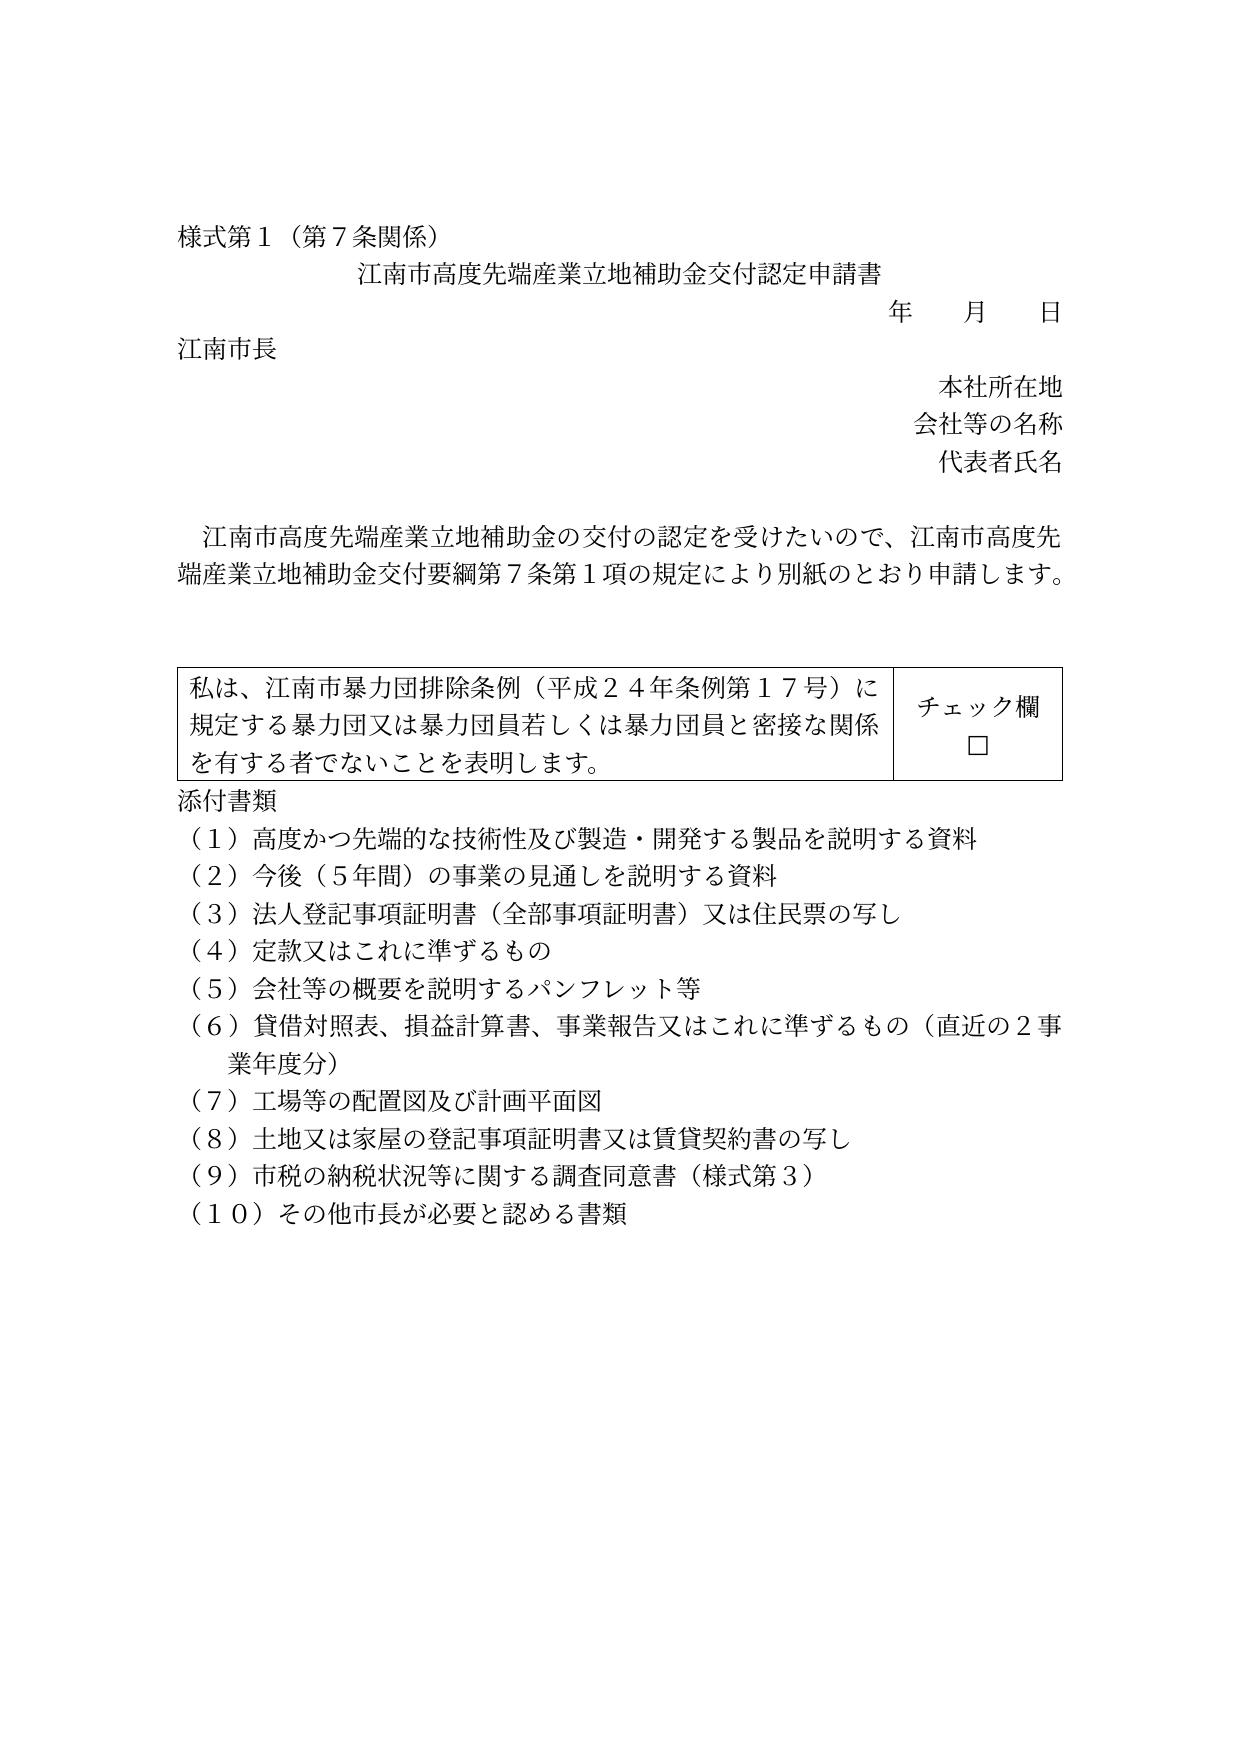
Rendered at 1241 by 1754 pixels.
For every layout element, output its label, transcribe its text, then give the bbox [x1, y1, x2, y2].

text （３）法人登記事項証明書（全部事項証明書）又は住民票の写し [177, 894, 1063, 931]
text 江南市高度先端産業立地補助金の交付の認定を受けたいので、江南市高度先端産業立地補助金交付要綱第７条第１項の規定により別紙のとおり申請します。 [177, 517, 1063, 592]
text （８）土地又は家屋の登記事項証明書又は賃貸契約書の写し [177, 1119, 1063, 1156]
text （２）今後（５年間）の事業の見通しを説明する資料 [177, 856, 1063, 894]
table_header 私は、江南市暴力団排除条例（平成２４年条例第１７号）に規定する暴力団又は暴力団員若しくは暴力団員と密接な関係を有する者でないことを表明します。 [178, 668, 893, 780]
text （７）工場等の配置図及び計画平面図 [177, 1081, 1063, 1119]
text 江南市高度先端産業立地補助金交付認定申請書 [177, 254, 1063, 292]
text （１）高度かつ先端的な技術性及び製造・開発する製品を説明する資料 [177, 819, 1063, 856]
text 代表者氏名 [177, 442, 1063, 479]
text 江南市長 [177, 329, 1063, 367]
text 本社所在地 [177, 367, 1063, 404]
text 様式第１（第７条関係） [177, 217, 1063, 254]
text 会社等の名称 [177, 404, 1063, 442]
text 添付書類 [177, 781, 1063, 819]
table_header チェック欄 □ [894, 668, 1062, 780]
text （１０）その他市長が必要と認める書類 [177, 1194, 1063, 1231]
text （９）市税の納税状況等に関する調査同意書（様式第３） [177, 1156, 1063, 1194]
text 年 月 日 [177, 292, 1063, 329]
text （６）貸借対照表、損益計算書、事業報告又はこれに準ずるもの（直近の２事業年度分） [177, 1006, 1063, 1081]
text （４）定款又はこれに準ずるもの [177, 931, 1063, 969]
text （５）会社等の概要を説明するパンフレット等 [177, 969, 1063, 1006]
